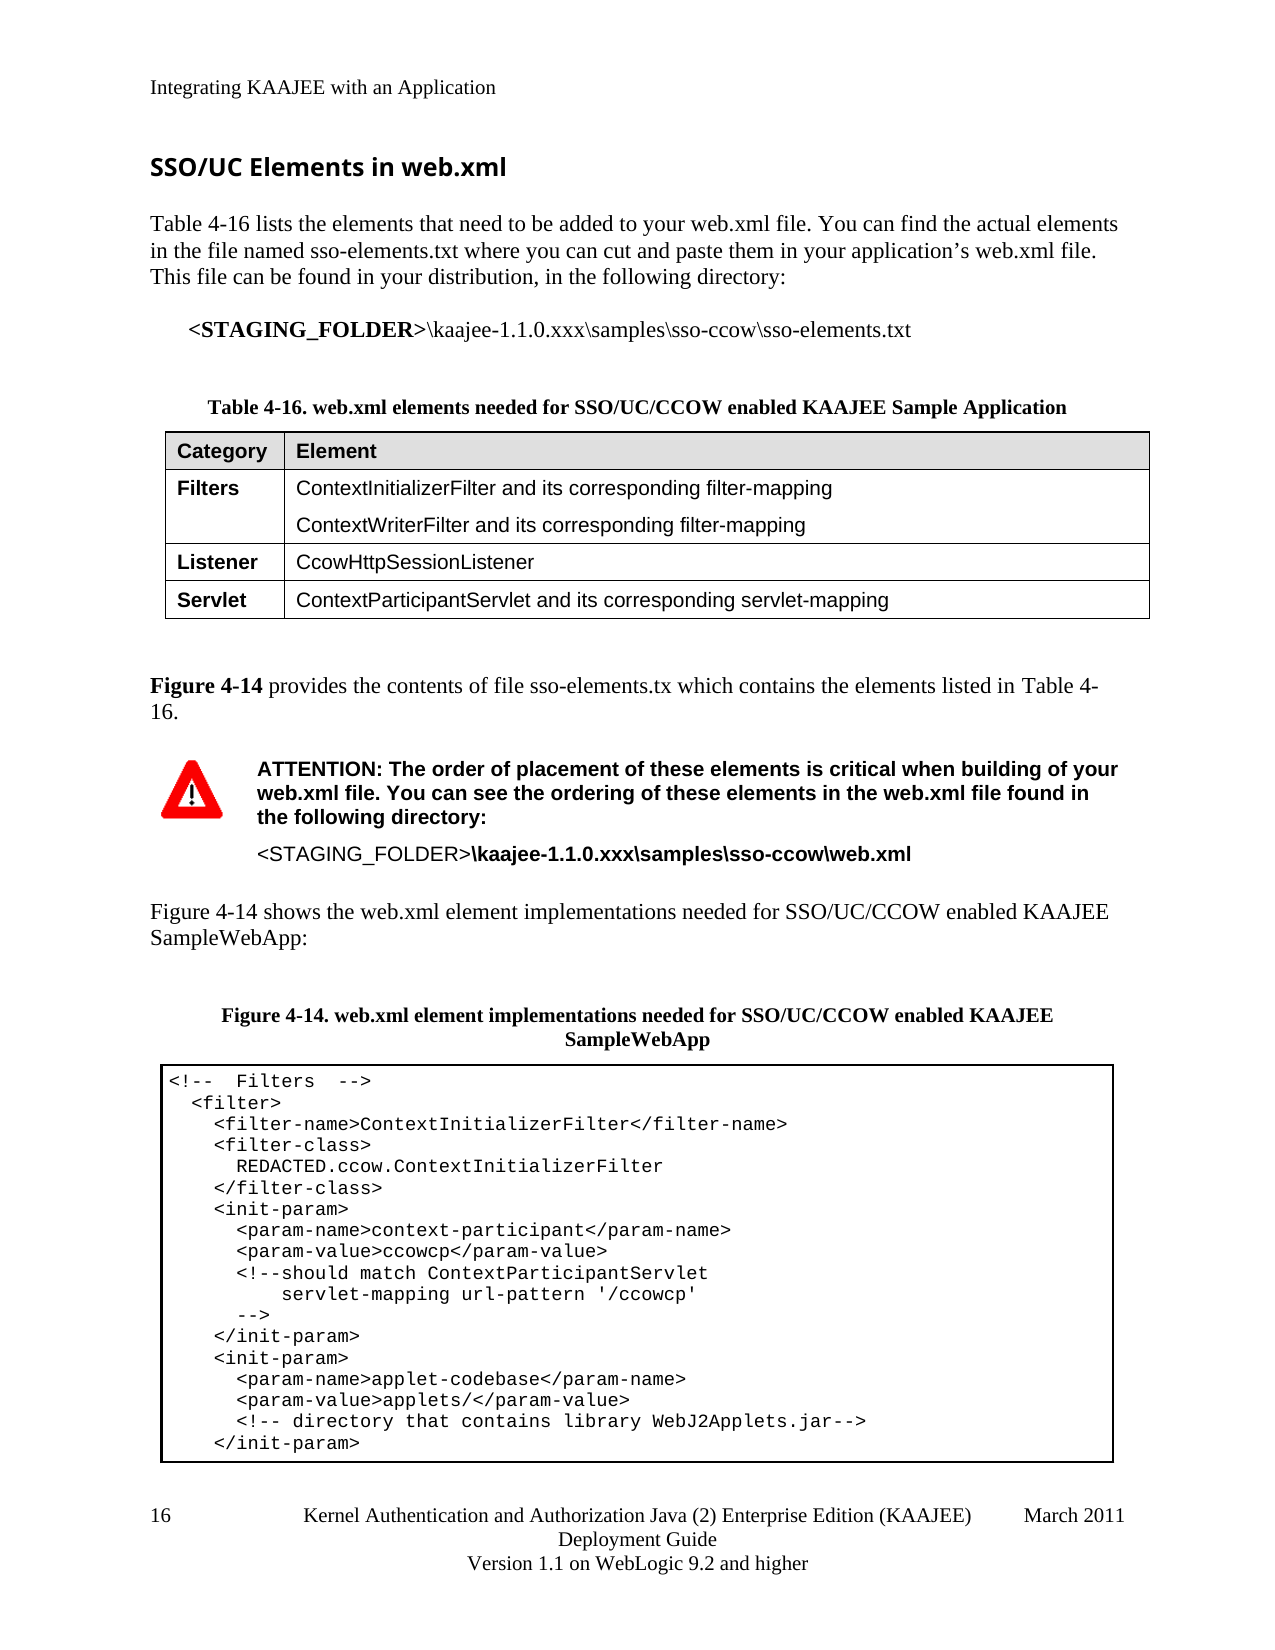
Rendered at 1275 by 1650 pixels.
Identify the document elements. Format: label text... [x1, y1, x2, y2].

text <param-value>applets/</param-value> [163, 1383, 1112, 1404]
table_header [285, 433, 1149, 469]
text --> [163, 1298, 1112, 1319]
text <init-param> [163, 1191, 1112, 1213]
text <filter> [163, 1085, 1112, 1106]
text <param-name>context-participant</param-name> [163, 1213, 1112, 1234]
text <filter-name>ContextInitializerFilter</filter-name> [163, 1106, 1112, 1128]
text </filter-class> [163, 1170, 1112, 1191]
subtitle SSO/UC Elements in web.xml [150, 150, 1125, 184]
text <param-value>ccowcp</param-value> [163, 1234, 1112, 1255]
text <!-- Filters --> [163, 1066, 1112, 1085]
text <param-name>applet-codebase</param-name> [163, 1361, 1112, 1383]
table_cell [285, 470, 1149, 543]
text <STAGING_FOLDER>\kaajee-1.1.0.xxx\samples\sso-ccow\sso-elements.txt [188, 316, 1125, 342]
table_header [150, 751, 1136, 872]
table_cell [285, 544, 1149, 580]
text <!--should match ContextParticipantServlet [163, 1255, 1112, 1276]
text REDACTED.ccow.ContextInitializerFilter [163, 1149, 1112, 1170]
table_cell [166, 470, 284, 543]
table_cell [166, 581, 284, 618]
picture [159, 757, 228, 825]
text </init-param> [163, 1425, 1112, 1461]
text servlet-mapping url-pattern '/ccowcp' [163, 1276, 1112, 1298]
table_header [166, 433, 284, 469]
text <init-param> [163, 1340, 1112, 1361]
text <!-- directory that contains library WebJ2Applets.jar--> [163, 1404, 1112, 1425]
text <filter-class> [163, 1128, 1112, 1149]
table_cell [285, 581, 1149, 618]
text </init-param> [163, 1319, 1112, 1340]
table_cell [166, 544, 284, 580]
